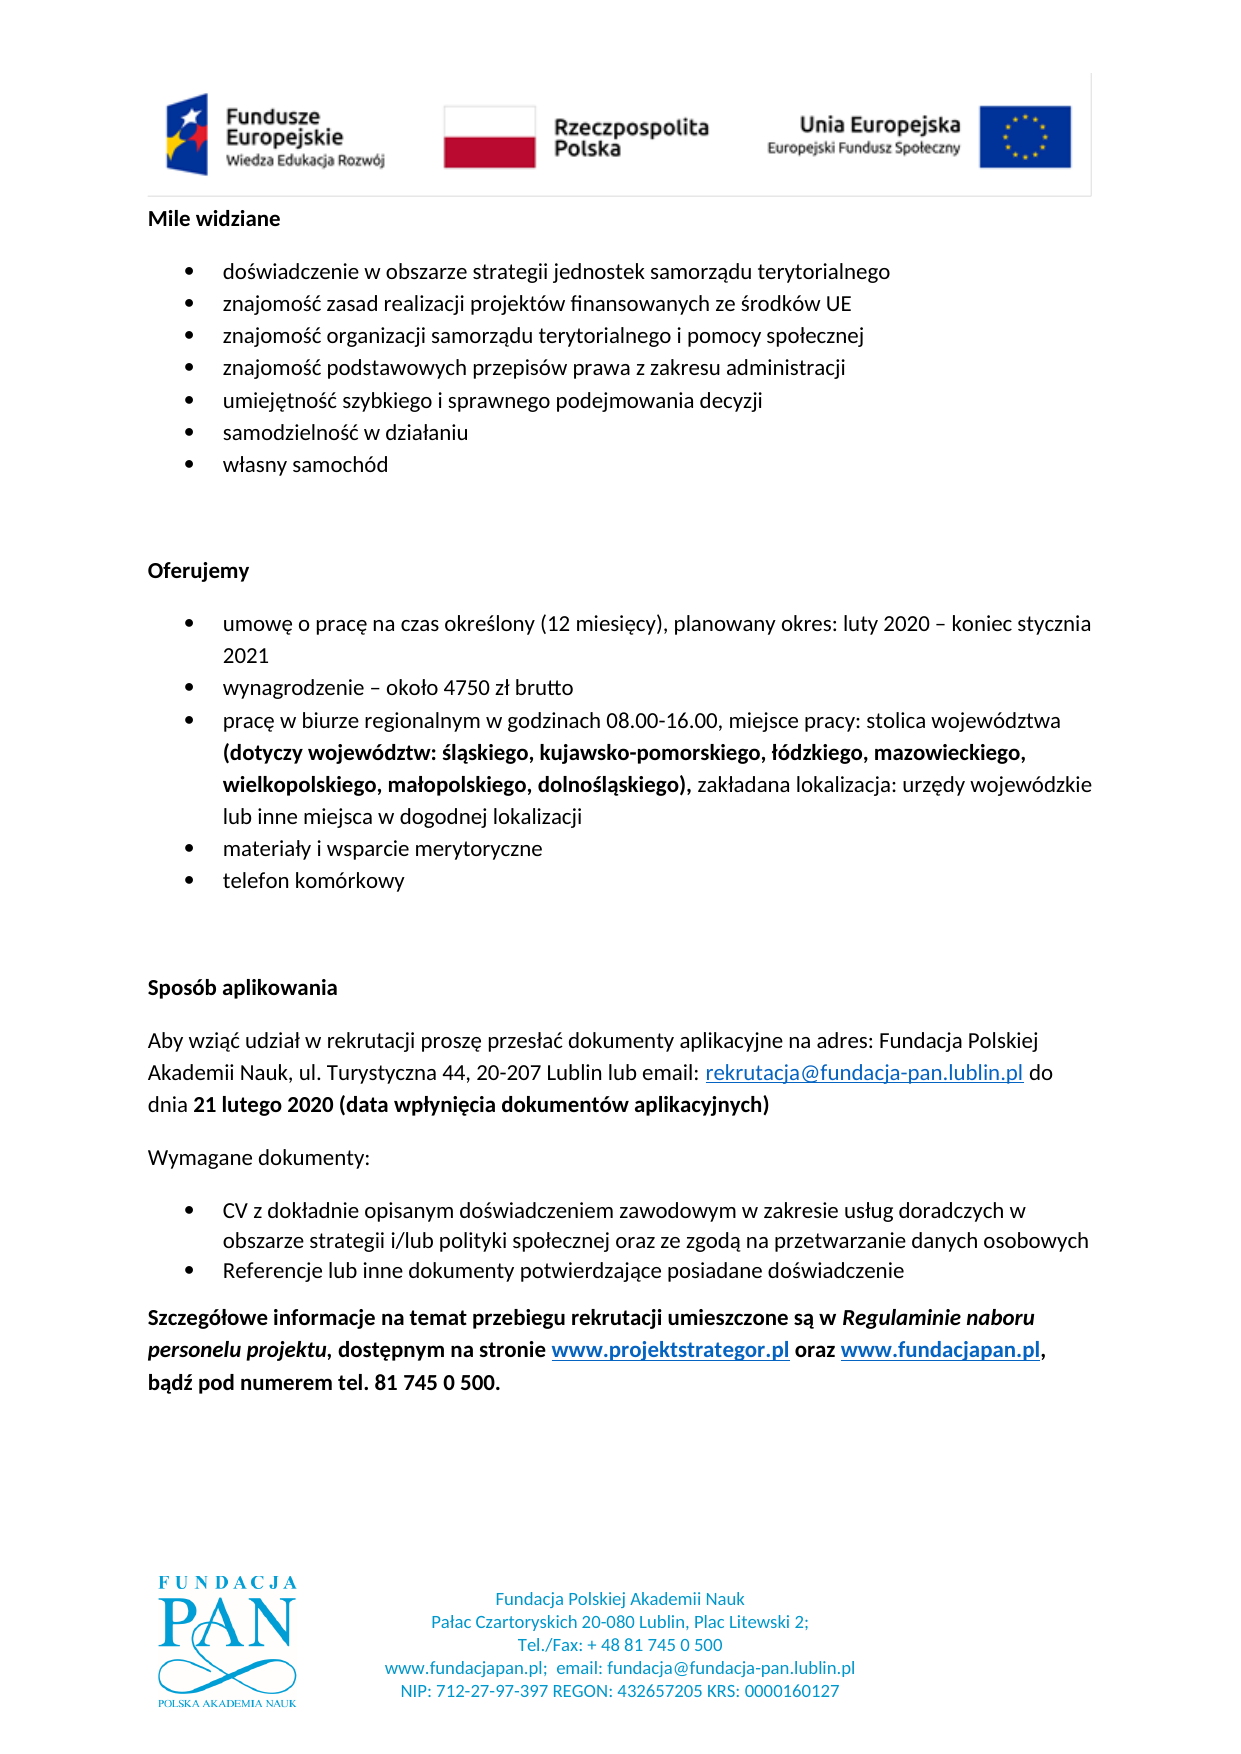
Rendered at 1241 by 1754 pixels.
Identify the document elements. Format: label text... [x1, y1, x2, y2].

picture [587, 1641, 596, 1649]
list znajomość podstawowych przepisów prawa z zakresu administracji [185, 353, 1093, 382]
list własny samochód [185, 450, 1093, 478]
list znajomość organizacji samorządu terytorialnego i pomocy społecznej [185, 321, 1093, 349]
picture [147, 73, 1093, 198]
list telefon komórkowy [185, 867, 1093, 895]
text Wymagane dokumenty: [148, 1143, 1093, 1171]
list znajomość zasad realizacji projektów finansowanych ze środków UE [185, 289, 1093, 317]
list Referencje lub inne dokumenty potwierdzające posiadane doświadczenie [185, 1257, 1093, 1284]
list materiały i wsparcie merytoryczne [185, 834, 1093, 862]
text Sposób aplikowania [148, 973, 1093, 1001]
list umiejętność szybkiego i sprawnego podejmowania decyzji [185, 386, 1093, 414]
text Aby wziąć udział w rekrutacji proszę przesłać dokumenty aplikacyjne na adres: Fundacja Polskiej Akademii Nauk, ul. Turystyczna 44, 20-207 Lublin lub email: rekrutacja@fundacja-pan.lublin.pl do dnia 21 lutego 2020 (data wpłynięcia dokumentów aplikacyjnych) [148, 1026, 1093, 1118]
list doświadczenie w obszarze strategii jednostek samorządu terytorialnego [185, 257, 1093, 285]
list samodzielność w działaniu [185, 418, 1093, 446]
list pracę w biurze regionalnym w godzinach 08.00-16.00, miejsce pracy: stolica województwa (dotyczy województw: śląskiego, kujawsko-pomorskiego, łódzkiego, mazowieckiego, wielkopolskiego, małopolskiego, dolnośląskiego), zakładana lokalizacja: urzędy wojewódzkie lub inne miejsca w dogodnej lokalizacji [185, 706, 1093, 830]
list CV z dokładnie opisanym doświadczeniem zawodowym w zakresie usług doradczych w obszarze strategii i/lub polityki społecznej oraz ze zgodą na przetwarzanie danych osobowych [185, 1196, 1093, 1254]
text Mile widziane [148, 204, 1093, 232]
picture [214, 1611, 223, 1624]
text Oferujemy [148, 556, 1093, 584]
list wynagrodzenie – około 4750 zł brutto [185, 673, 1093, 702]
text Szczegółowe informacje na temat przebiegu rekrutacji umieszczone są w Regulaminie naboru personelu projektu, dostępnym na stronie www.projektstrategor.pl oraz www.fundacjapan.pl, bądź pod numerem tel. 81 745 0 500. [148, 1303, 1093, 1396]
picture [194, 1624, 207, 1644]
picture [157, 1576, 297, 1708]
list umowę o pracę na czas określony (12 miesięcy), planowany okres: luty 2020 – koniec stycznia 2021 [185, 609, 1093, 669]
